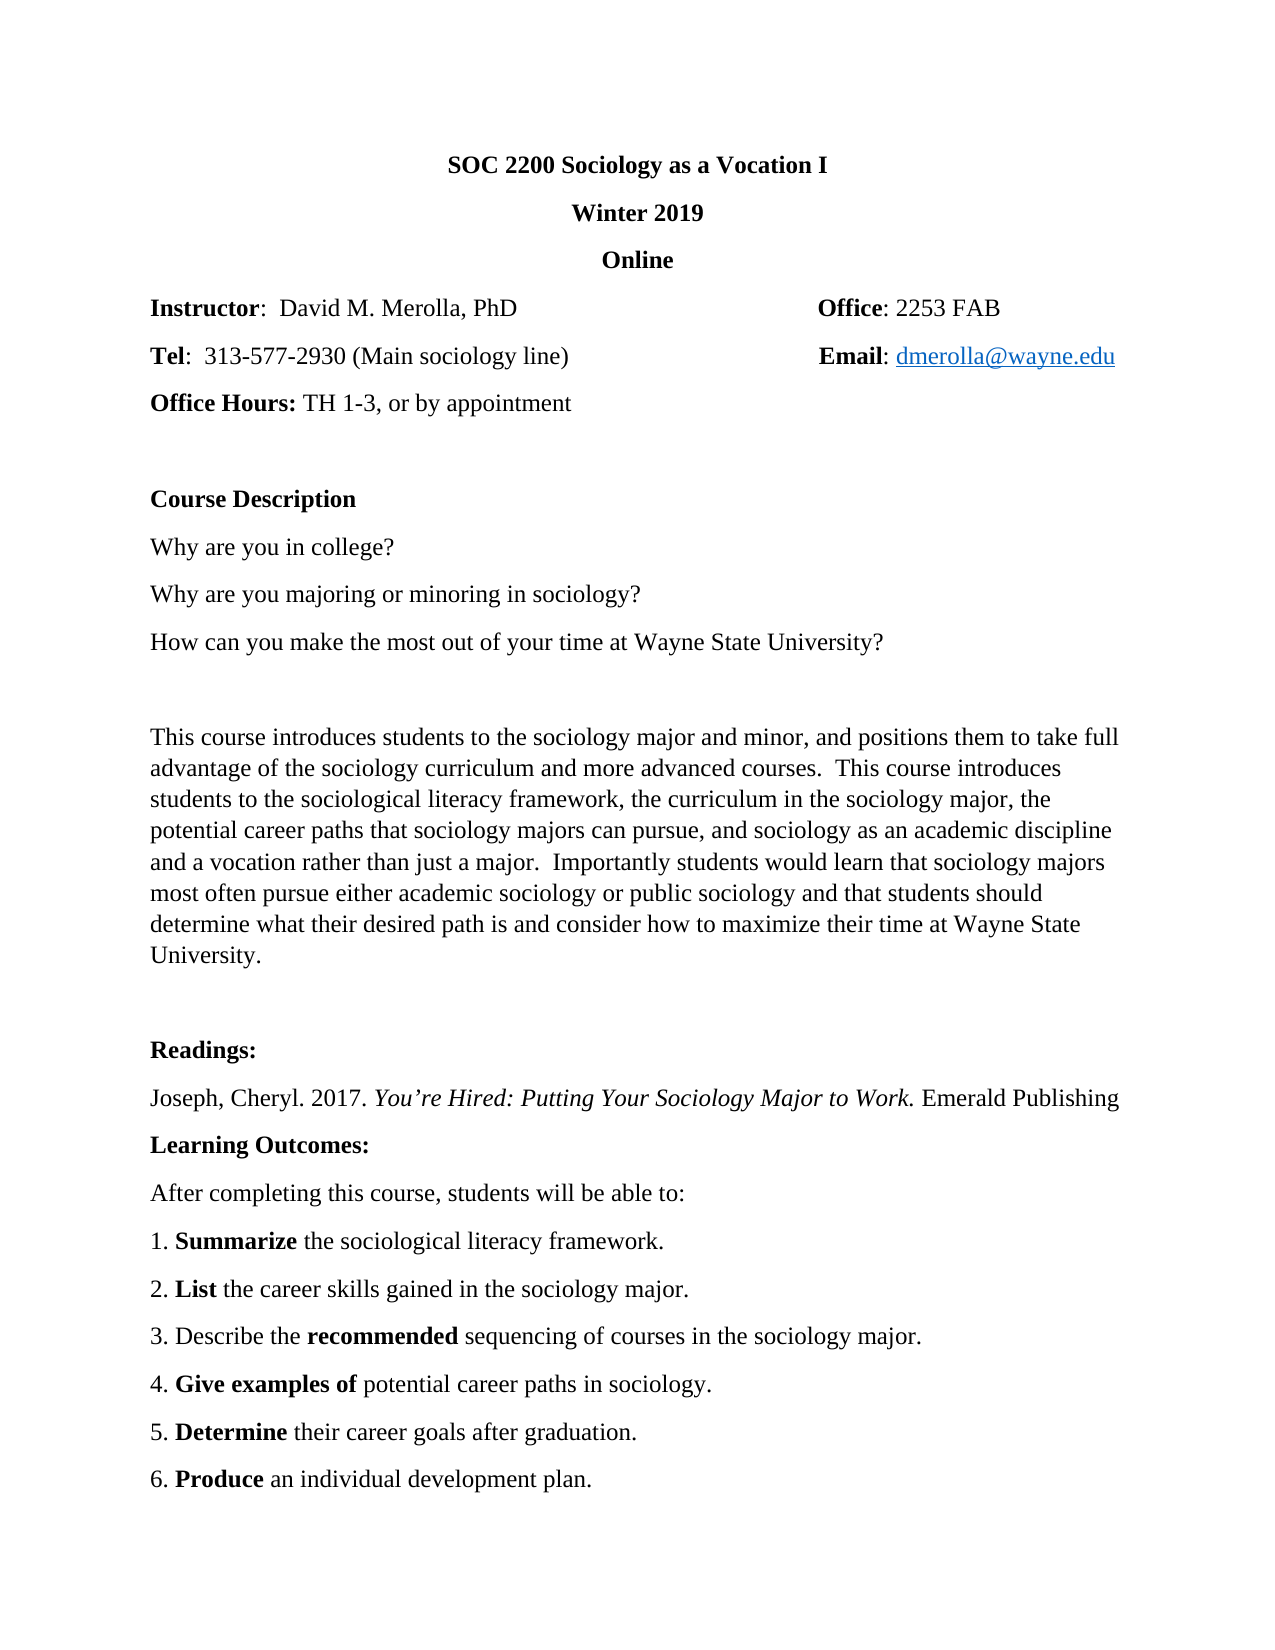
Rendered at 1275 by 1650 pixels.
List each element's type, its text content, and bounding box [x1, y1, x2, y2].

text Online [150, 245, 1125, 274]
text After completing this course, students will be able to: [150, 1178, 1125, 1207]
text 2. List the career skills gained in the sociology major. [150, 1274, 1125, 1302]
text 3. Describe the recommended sequencing of courses in the sociology major. [150, 1321, 1125, 1350]
text How can you make the most out of your time at Wayne State University? [150, 627, 1125, 656]
text Readings: [150, 1035, 1125, 1064]
text 6. Produce an individual development plan. [150, 1464, 1125, 1493]
text Tel: 313-577-2930 (Main sociology line) Email: dmerolla@wayne.edu [150, 341, 1125, 369]
text Learning Outcomes: [150, 1131, 1125, 1159]
text Winter 2019 [150, 198, 1125, 226]
text Course Description [150, 484, 1125, 513]
text 4. Give examples of potential career paths in sociology. [150, 1369, 1125, 1398]
text This course introduces students to the sociology major and minor, and positions them to take full advantage of the sociology curriculum and more advanced courses. This course introduces students to the sociological literacy framework, the curriculum in the sociology major, the potential career paths that sociology majors can pursue, and sociology as an academic discipline and a vocation rather than just a major. Importantly students would learn that sociology majors most often pursue either academic sociology or public sociology and that students should determine what their desired path is and consider how to maximize their time at Wayne State University. [150, 722, 1125, 968]
text Instructor: David M. Merolla, PhD Office: 2253 FAB [150, 293, 1125, 322]
text Why are you in college? [150, 532, 1125, 560]
text 1. Summarize the sociological literacy framework. [150, 1226, 1125, 1255]
text Joseph, Cheryl. 2017. You’re Hired: Putting Your Sociology Major to Work. Emerald Publishing [150, 1083, 1125, 1112]
text Office Hours: TH 1-3, or by appointment [150, 388, 1125, 417]
text SOC 2200 Sociology as a Vocation I [150, 150, 1125, 179]
text Why are you majoring or minoring in sociology? [150, 579, 1125, 608]
text 5. Determine their career goals after graduation. [150, 1417, 1125, 1446]
